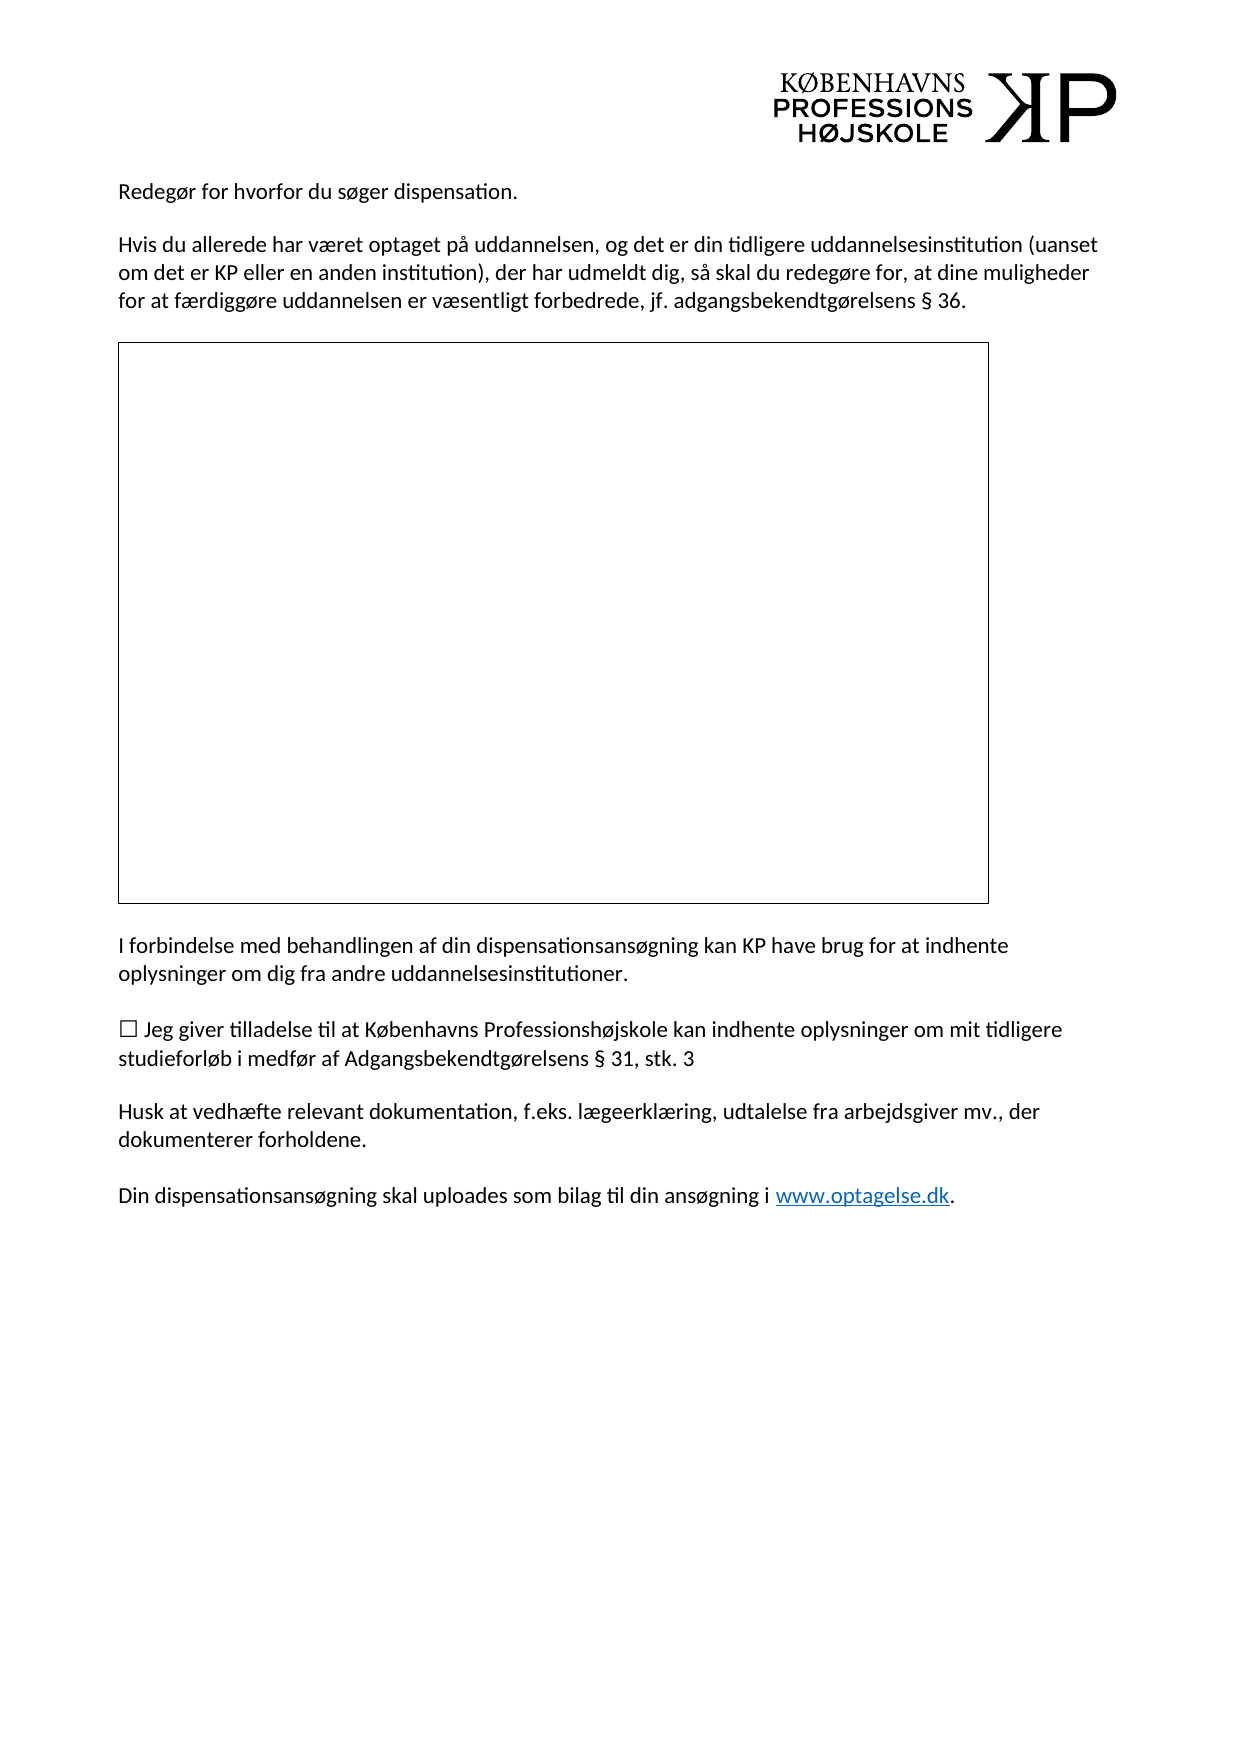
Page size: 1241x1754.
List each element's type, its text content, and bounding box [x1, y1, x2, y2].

text Jeg giver tilladelse til at Københavns Professionshøjskole kan indhente oplysninger om mit tidligere studieforløb i medfør af Adgangsbekendtgørelsens § 31, stk. 3 [118, 1012, 1122, 1097]
text Redegør for hvorfor du søger dispensation. [118, 177, 1122, 230]
text Husk at vedhæfte relevant dokumentation, f.eks. lægeerklæring, udtalelse fra arbejdsgiver mv., der dokumenterer forholdene. [118, 1097, 1122, 1153]
text Din dispensationsansøgning skal uploades som bilag til din ansøgning i www.optagelse.dk. [118, 1181, 1122, 1209]
table_header [119, 343, 988, 902]
text I forbindelse med behandlingen af din dispensationsansøgning kan KP have brug for at indhente oplysninger om dig fra andre uddannelsesinstitutioner. [118, 931, 1122, 987]
text Hvis du allerede har været optaget på uddannelsen, og det er din tidligere uddannelsesinstitution (uanset om det er KP eller en anden institution), der har udmeldt dig, så skal du redegøre for, at dine muligheder for at færdiggøre uddannelsen er væsentligt forbedrede, jf. adgangsbekendtgørelsens § 36. [118, 230, 1122, 314]
